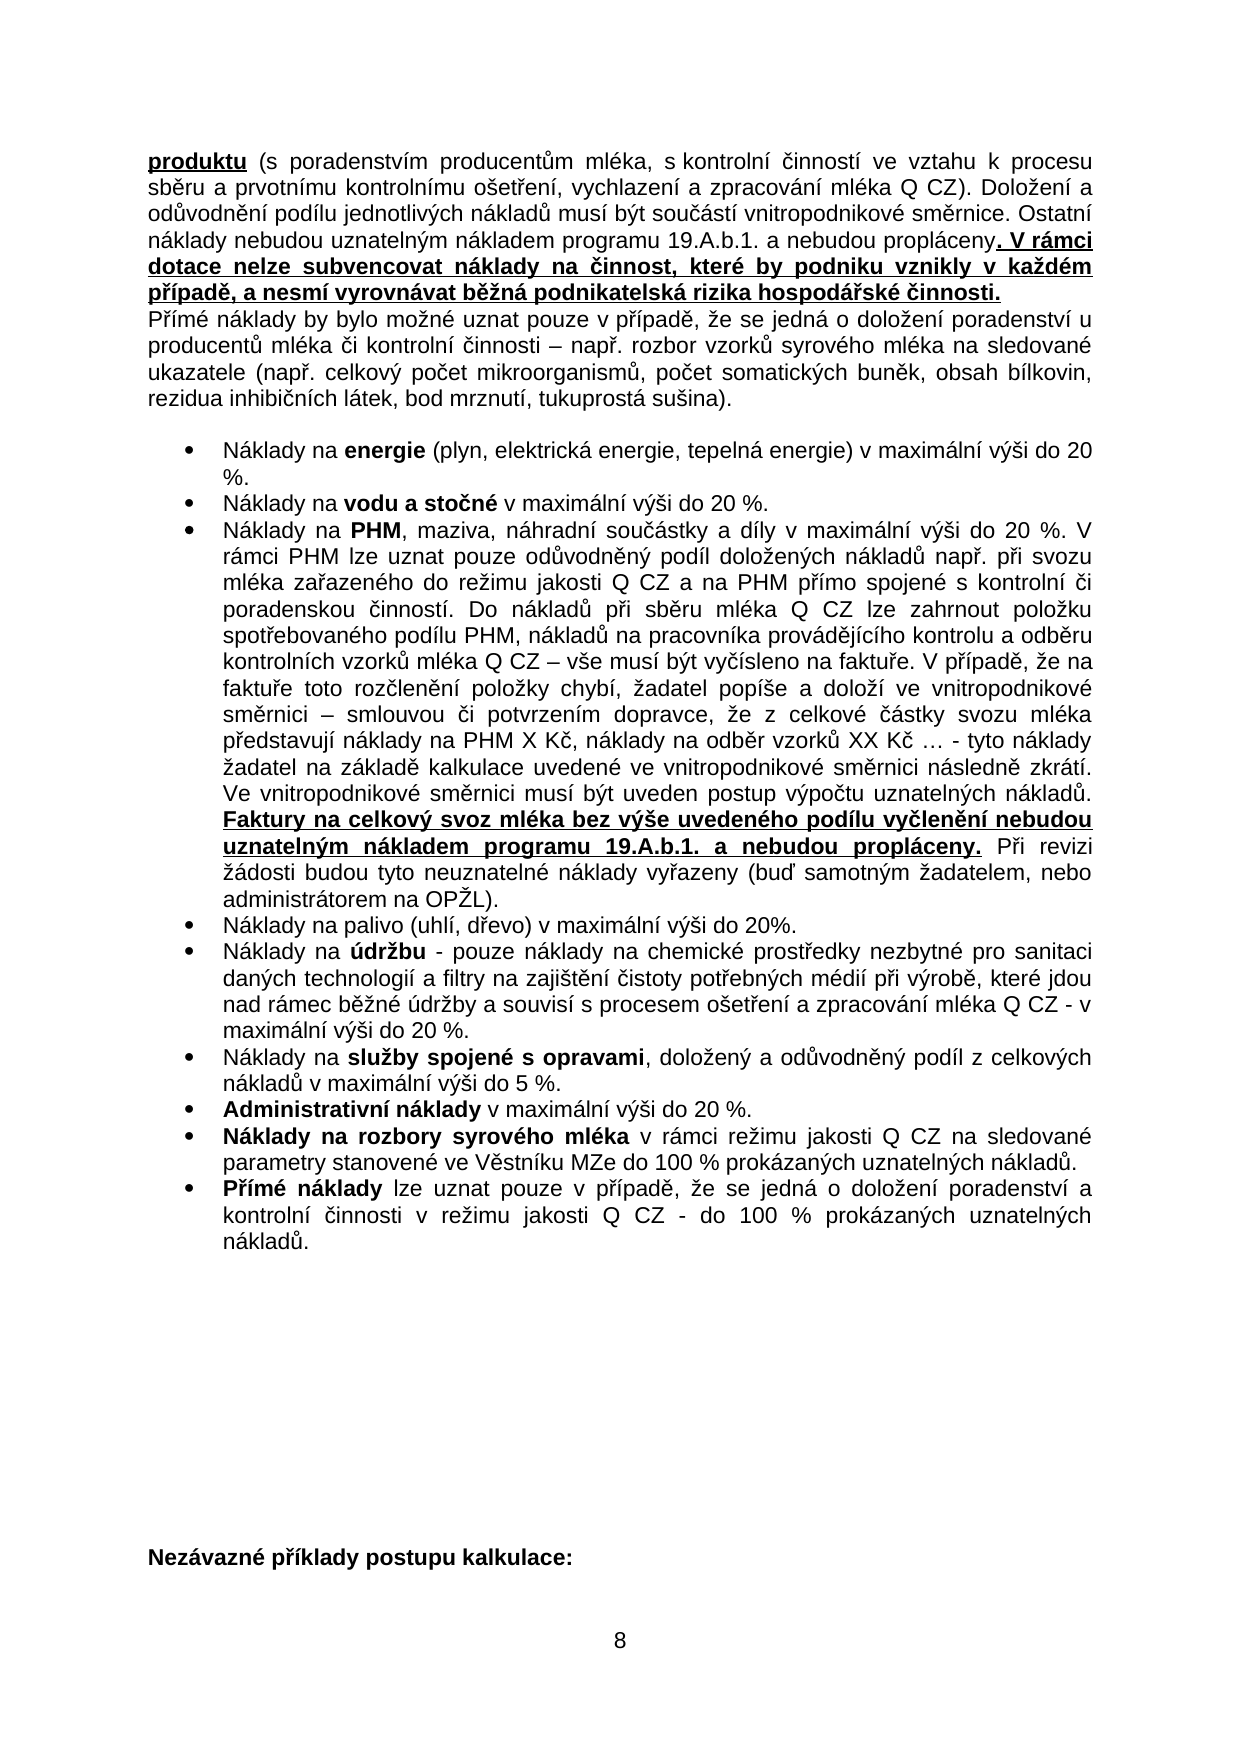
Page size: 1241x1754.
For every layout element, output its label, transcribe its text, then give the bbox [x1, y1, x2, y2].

list Náklady na palivo (uhlí, dřevo) v maximální výši do 20%. [185, 912, 1093, 938]
text Nezávazné příklady postupu kalkulace: [148, 1544, 1093, 1571]
list Administrativní náklady v maximální výši do 20 %. [185, 1096, 1093, 1123]
list Přímé náklady lze uznat pouze v případě, že se jedná o doložení poradenství a kontrolní činnosti v režimu jakosti Q CZ - do 100 % prokázaných uznatelných nákladů. [185, 1175, 1093, 1254]
list Náklady na údržbu - pouze náklady na chemické prostředky nezbytné pro sanitaci daných technologií a filtry na zajištění čistoty potřebných médií při výrobě, které jdou nad rámec běžné údržby a souvisí s procesem ošetření a zpracování mléka Q CZ - v maximální výši do 20 %. [185, 938, 1093, 1044]
list Náklady na služby spojené s opravami, doložený a odůvodněný podíl z celkových nákladů v maximální výši do 5 %. [185, 1044, 1093, 1096]
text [148, 148, 1093, 276]
list Náklady na rozbory syrového mléka v rámci režimu jakosti Q CZ na sledované parametry stanovené ve Věstníku MZe do 100 % prokázaných uznatelných nákladů. [185, 1123, 1093, 1175]
text Přímé náklady by bylo možné uznat pouze v případě, že se jedná o doložení poradenství u producentů mléka či kontrolní činnosti – např. rozbor vzorků syrového mléka na sledované ukazatele (např. celkový počet mikroorganismů, počet somatických buněk, obsah bílkovin, rezidua inhibičních látek, bod mrznutí, tukuprostá sušina). [148, 306, 1093, 411]
list Náklady na energie (plyn, elektrická energie, tepelná energie) v maximální výši do 20 %. [185, 437, 1093, 490]
list Náklady na PHM, maziva, náhradní součástky a díly v maximální výši do 20 %. V rámci PHM lze uznat pouze odůvodněný podíl doložených nákladů např. při svozu mléka zařazeného do režimu jakosti Q CZ a na PHM přímo spojené s kontrolní či poradenskou činností. Do nákladů při sběru mléka Q CZ lze zahrnout položku spotřebovaného podílu PHM, nákladů na pracovníka provádějícího kontrolu a odběru kontrolních vzorků mléka Q CZ – vše musí být vyčísleno na faktuře. V případě, že na faktuře toto rozčlenění položky chybí, žadatel popíše a doloží ve vnitropodnikové směrnici – smlouvou či potvrzením dopravce, že z celkové částky svozu mléka představují náklady na PHM X Kč, náklady na odběr vzorků XX Kč … - tyto náklady žadatel na základě kalkulace uvedené ve vnitropodnikové směrnici následně zkrátí. Ve vnitropodnikové směrnici musí být uveden postup výpočtu uznatelných nákladů. Faktury na celkový svoz mléka bez výše uvedeného podílu vyčlenění nebudou uznatelným nákladem programu 19.A.b.1. a nebudou propláceny. Při revizi žádosti budou tyto neuznatelné náklady vyřazeny (buď samotným žadatelem, nebo administrátorem na OPŽL). [185, 517, 1093, 912]
list Náklady na vodu a stočné v maximální výši do 20 %. [185, 490, 1093, 517]
